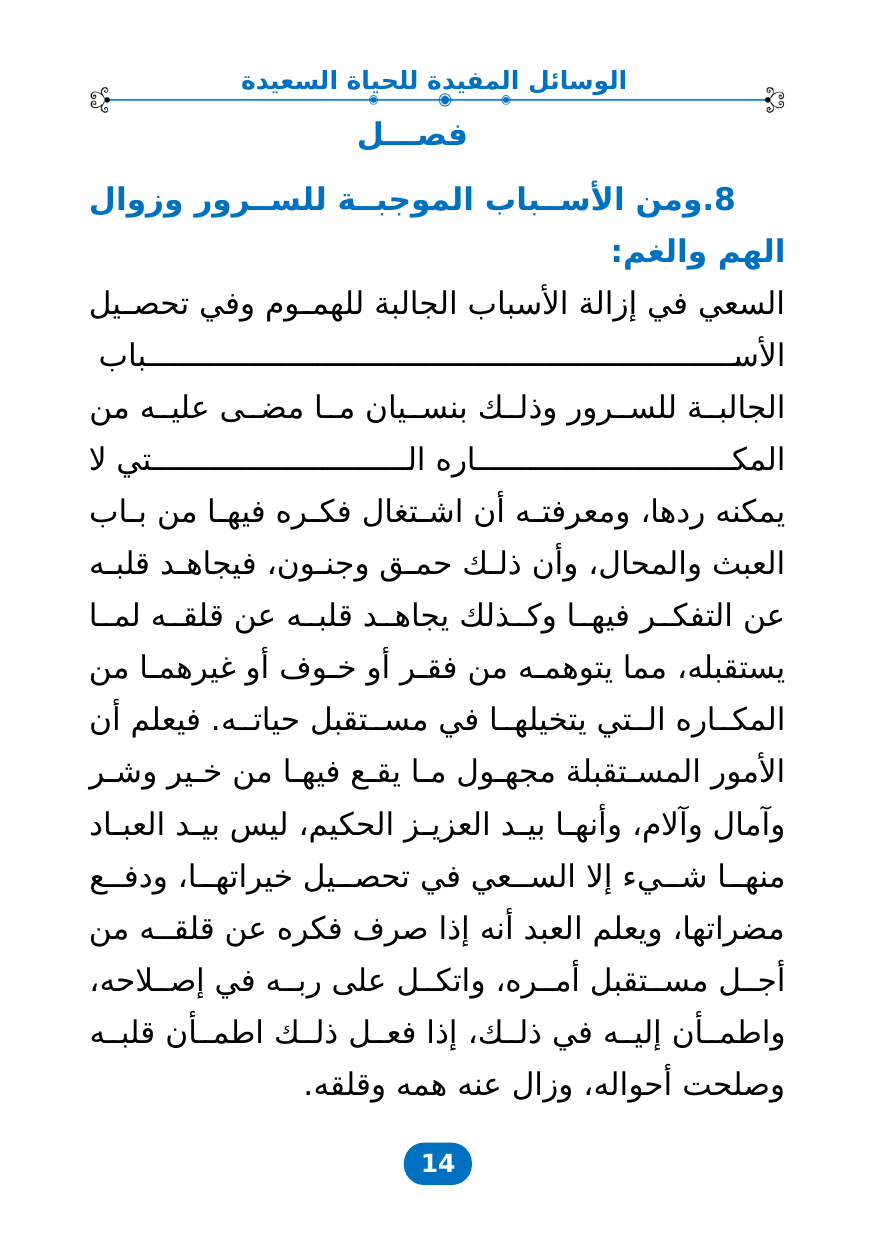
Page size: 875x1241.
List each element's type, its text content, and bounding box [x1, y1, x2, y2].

picture [88, 83, 786, 116]
text فصـــل [89, 104, 785, 156]
text 8.ومن الأسباب الموجبة للسرور وزوال الهم والغم: السعي في إزالة الأسباب الجالبة للهموم وفي تحصيل الأسباب الجالبة للسرور وذلك بنسيان ما مضى عليه من المكاره التي لا يمكنه ردها، ومعرفته أن اشتغال فكره فيها من باب العبث والمحال، وأن ذلك حمق وجنون، فيجاهد قلبه عن التفكر فيها وكذلك يجاهد قلبه عن قلقه لما يستقبله، مما يتوهمه من فقر أو خوف أو غيرهما من المكاره التي يتخيلها في مستقبل حياته. فيعلم أن الأمور المستقبلة مجهول ما يقع فيها من خير وشر وآمال وآلام، وأنها بيد العزيز الحكيم، ليس بيد العباد منها شيء إلا السعي في تحصيل خيراتها، ودفع مضراتها، ويعلم العبد أنه إذا صرف فكره عن قلقه من أجل مستقبل أمره، واتكل على ربه في إصلاحه، واطمأن إليه في ذلك، إذا فعل ذلك اطمأن قلبه وصلحت أحواله، وزال عنه همه وقلقه. [89, 168, 785, 1106]
